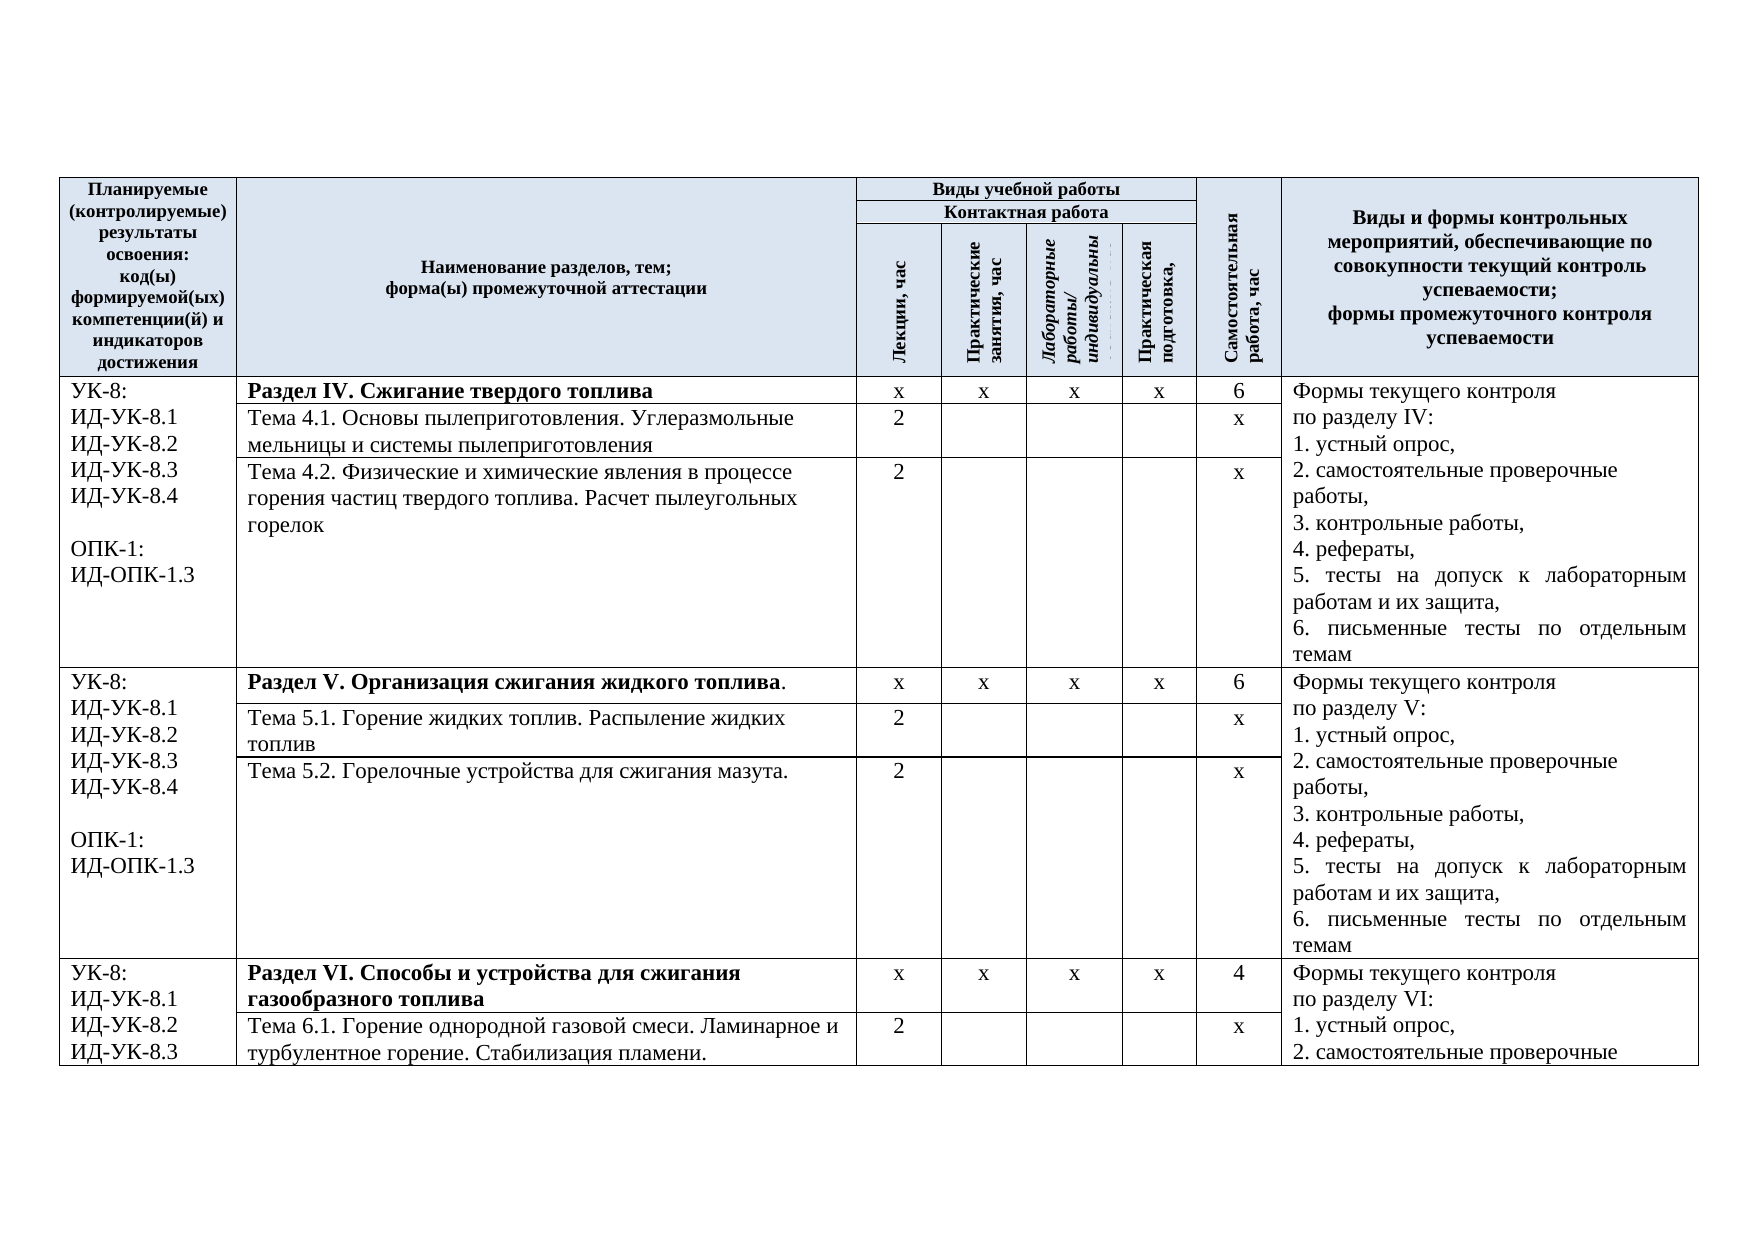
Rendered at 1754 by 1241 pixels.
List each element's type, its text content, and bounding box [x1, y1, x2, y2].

table_cell 4 [1197, 959, 1281, 1012]
table_header Виды учебной работы [857, 178, 1196, 200]
table_cell x [1197, 704, 1281, 756]
table_cell [1027, 758, 1122, 958]
table_cell х [1123, 959, 1196, 1012]
table_cell Формы текущего контроля по разделу V: 1. устный опрос, 2. самостоятельные проверочные работы, 3. контрольные работы, 4. рефераты, 5. тесты на допуск к лабораторным работам и их защита, 6. письменные тесты по отдельным темам [1282, 668, 1698, 958]
table_cell Тема 4.2. Физические и химические явления в процессе горения частиц твердого топлива. Расчет пылеугольных горелок [237, 458, 856, 667]
table_cell [1123, 458, 1196, 667]
table_cell Тема 4.1. Основы пылеприготовления. Углеразмольные мельницы и системы пылеприготовления [237, 404, 856, 457]
table_cell [1123, 404, 1196, 457]
table_cell УК-8: ИД-УК-8.1 ИД-УК-8.2 ИД-УК-8.3 ИД-УК-8.4 ОПК-1: ИД-ОПК-1.3 [60, 377, 236, 667]
table_cell Раздел IV. Сжигание твердого топлива [237, 377, 856, 403]
table_cell 2 [857, 704, 941, 756]
table_cell х [942, 377, 1026, 403]
table_cell [942, 404, 1026, 457]
table_cell Тема 6.1. Горение однородной газовой смеси. Ламинарное и турбулентное горение. Стабилизация пламени. [237, 1013, 856, 1065]
table_cell 2 [857, 758, 941, 958]
table_cell x [1197, 458, 1281, 667]
table_cell [1027, 704, 1122, 756]
table_cell х [942, 668, 1026, 703]
table_cell 2 [857, 458, 941, 667]
table_cell Тема 5.1. Горение жидких топлив. Распыление жидких топлив [237, 704, 856, 756]
table_cell х [857, 377, 941, 403]
table_cell [942, 704, 1026, 756]
table_cell 2 [857, 1013, 941, 1065]
table_cell Формы текущего контроля по разделу IV: 1. устный опрос, 2. самостоятельные проверочные работы, 3. контрольные работы, 4. рефераты, 5. тесты на допуск к лабораторным работам и их защита, 6. письменные тесты по отдельным темам [1282, 377, 1698, 667]
table_cell 2 [857, 404, 941, 457]
table_cell х [857, 959, 941, 1012]
table_cell х [1027, 668, 1122, 703]
table_cell Тема 5.2. Горелочные устройства для сжигания мазута. [237, 758, 856, 958]
table_cell х [1027, 377, 1122, 403]
table_header Виды и формы контрольных мероприятий, обеспечивающие по совокупности текущий контроль успеваемости; формы промежуточного контроля успеваемости [1282, 178, 1698, 376]
table_cell Лабораторные работы/ индивидуальные занятия, час [1027, 224, 1122, 376]
table_cell [1027, 404, 1122, 457]
table_cell [942, 458, 1026, 667]
table_cell [1123, 1013, 1196, 1065]
table_cell х [1123, 377, 1196, 403]
table_header Самостоятельная работа, час [1197, 178, 1281, 376]
table_cell х [942, 959, 1026, 1012]
table_cell Практическая подготовка, час [1123, 224, 1196, 376]
table_cell [942, 1013, 1026, 1065]
table_cell 6 [1197, 668, 1281, 703]
table_cell 6 [1197, 377, 1281, 403]
table_cell [1123, 704, 1196, 756]
table_cell х [1123, 668, 1196, 703]
table_cell [1027, 1013, 1122, 1065]
table_cell x [1197, 758, 1281, 958]
table_cell х [1027, 959, 1122, 1012]
table_cell [942, 758, 1026, 958]
table_cell [1027, 458, 1122, 667]
table_cell Лекции, час [857, 224, 941, 376]
table_cell Практические занятия, час [942, 224, 1026, 376]
table_cell Контактная работа [857, 201, 1196, 222]
table_cell х [857, 668, 941, 703]
table_cell Раздел VI. Способы и устройства для сжигания газообразного топлива [237, 959, 856, 1012]
table_cell x [1197, 1013, 1281, 1065]
table_cell Формы текущего контроля по разделу VI: 1. устный опрос, 2. самостоятельные проверочные работы, 3. контрольные работы, 4. рефераты, 5. тесты на допуск к лабораторным работам и их защита, 6. письменные тесты по отдельным темам [1282, 959, 1698, 1065]
table_header Планируемые (контролируемые) результаты освоения: код(ы) формируемой(ых) компетенции(й) и индикаторов достижения компетенций [60, 178, 236, 376]
table_cell [1123, 758, 1196, 958]
table_cell Раздел V. Организация сжигания жидкого топлива. [237, 668, 856, 703]
table_cell УК-8: ИД-УК-8.1 ИД-УК-8.2 ИД-УК-8.3 ИД-УК-8.4 ОПК-1: ИД-ОПК-1.3 [60, 668, 236, 958]
table_cell x [1197, 404, 1281, 457]
table_cell УК-8: ИД-УК-8.1 ИД-УК-8.2 ИД-УК-8.3 ИД-УК-8.4 ОПК-1: ИД-ОПК-1.3 [60, 959, 236, 1065]
table_header Наименование разделов, тем; форма(ы) промежуточной аттестации [237, 178, 856, 376]
